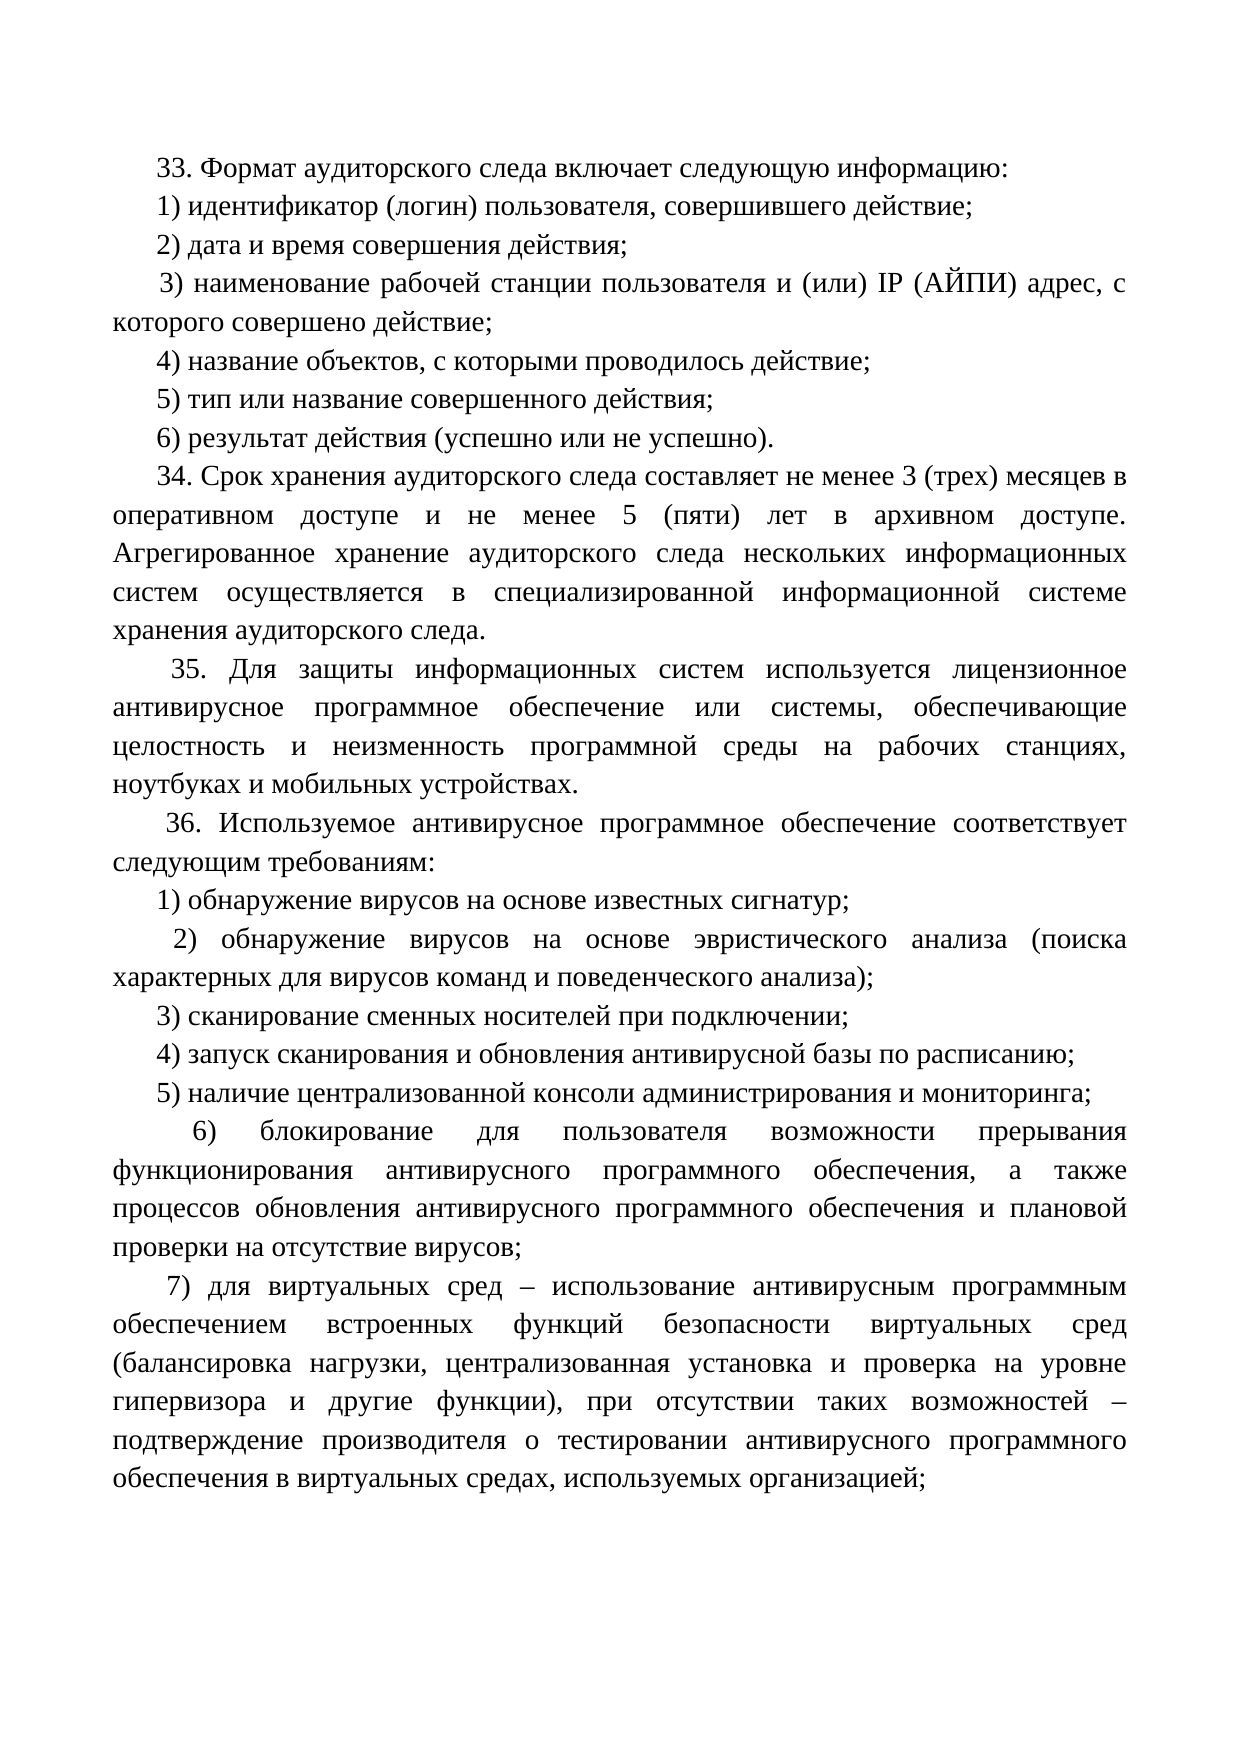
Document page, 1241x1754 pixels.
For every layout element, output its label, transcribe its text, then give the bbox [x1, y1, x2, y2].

text 2) дата и время совершения действия; [112, 227, 1128, 261]
text 3) наименование рабочей станции пользователя и (или) IP (АЙПИ) адрес, с которого совершено действие; [112, 266, 1128, 338]
text 7) для виртуальных сред – использование антивирусным программным обеспечением встроенных функций безопасности виртуальных сред (балансировка нагрузки, централизованная установка и проверка на уровне гипервизора и другие функции), при отсутствии таких возможностей – подтверждение производителя о тестировании антивирусного программного обеспечения в виртуальных средах, используемых организацией; [112, 1268, 1128, 1494]
text 5) наличие централизованной консоли администрирования и мониторинга; [112, 1075, 1128, 1108]
text 6) блокирование для пользователя возможности прерывания функционирования антивирусного программного обеспечения, а также процессов обновления антивирусного программного обеспечения и плановой проверки на отсутствие вирусов; [112, 1113, 1128, 1263]
text 4) название объектов, с которыми проводилось действие; [112, 343, 1128, 376]
text 34. Срок хранения аудиторского следа составляет не менее 3 (трех) месяцев в оперативном доступе и не менее 5 (пяти) лет в архивном доступе. Агрегированное хранение аудиторского следа нескольких информационных систем осуществляется в специализированной информационной системе хранения аудиторского следа. [112, 458, 1128, 646]
text 36. Используемое антивирусное программное обеспечение соответствует следующим требованиям: [112, 805, 1128, 877]
text 1) обнаружение вирусов на основе известных сигнатур; [112, 882, 1128, 916]
text 6) результат действия (успешно или не успешно). [112, 420, 1128, 453]
text 33. Формат аудиторского следа включает следующую информацию: [112, 150, 1128, 183]
text 1) идентификатор (логин) пользователя, совершившего действие; [112, 188, 1128, 222]
text 5) тип или название совершенного действия; [112, 381, 1128, 415]
text 3) сканирование сменных носителей при подключении; [112, 998, 1128, 1031]
text 4) запуск сканирования и обновления антивирусной базы по расписанию; [112, 1036, 1128, 1070]
text 35. Для защиты информационных систем используется лицензионное антивирусное программное обеспечение или системы, обеспечивающие целостность и неизменность программной среды на рабочих станциях, ноутбуках и мобильных устройствах. [112, 651, 1128, 800]
text 2) обнаружение вирусов на основе эвристического анализа (поиска характерных для вирусов команд и поведенческого анализа); [112, 921, 1128, 993]
